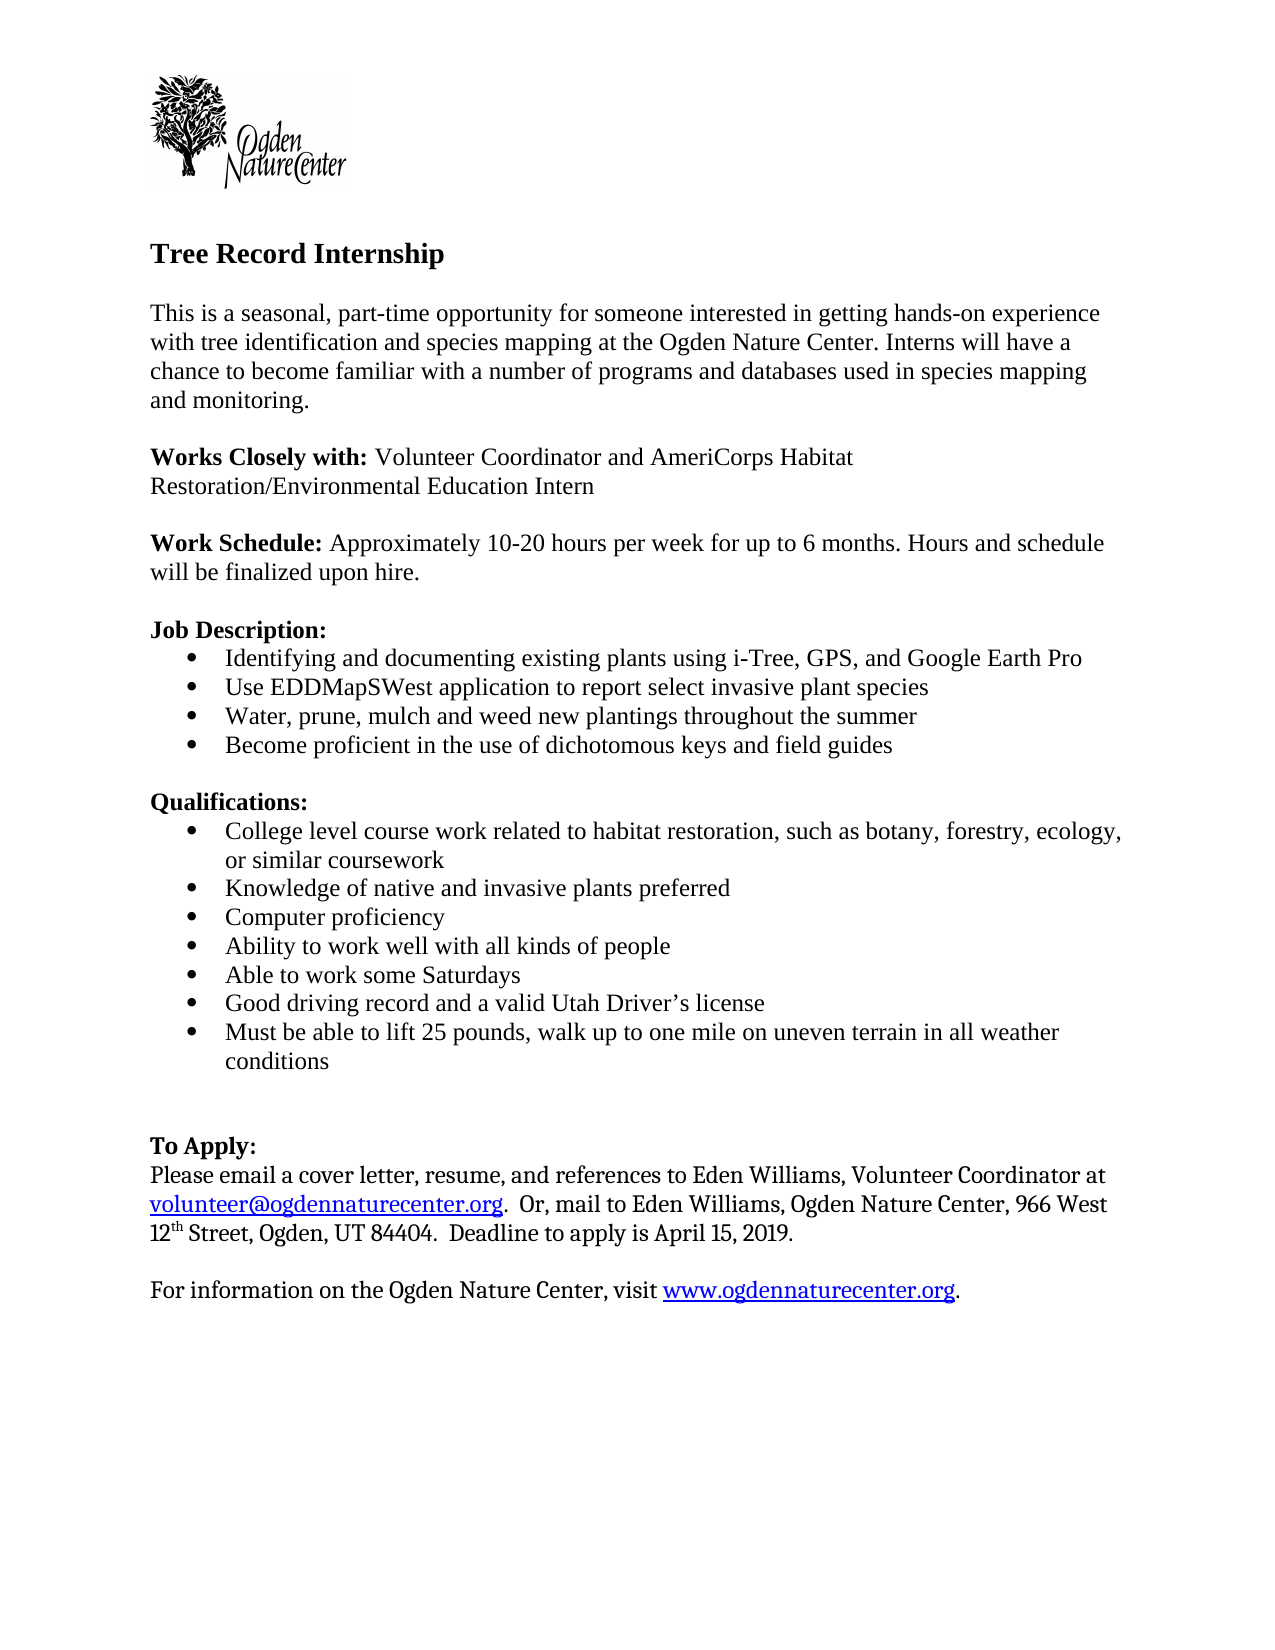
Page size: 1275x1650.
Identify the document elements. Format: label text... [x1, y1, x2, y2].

text To Apply: [150, 1132, 1125, 1161]
list Knowledge of native and invasive plants preferred [187, 873, 1125, 902]
text Please email a cover letter, resume, and references to Eden Williams, Volunteer Coordinator at volunteer@ogdennaturecenter.org. Or, mail to Eden Williams, Ogden Nature Center, 966 West 12th Street, Ogden, UT 84404. Deadline to apply is April 15, 2019. [150, 1161, 1125, 1247]
list Able to work some Saturdays [187, 960, 1125, 988]
list College level course work related to habitat restoration, such as botany, forestry, ecology, or similar coursework [187, 816, 1125, 873]
list Must be able to lift 25 pounds, walk up to one mile on uneven terrain in all weather conditions [187, 1017, 1125, 1075]
list Water, prune, mulch and weed new plantings throughout the summer [187, 701, 1125, 730]
list Ability to work well with all kinds of people [187, 931, 1125, 960]
text Tree Record Internship [150, 236, 1125, 270]
list Become proficient in the use of dichotomous keys and field guides [187, 730, 1125, 758]
text Job Description: [150, 615, 1125, 643]
list Use EDDMapSWest application to report select invasive plant species [187, 672, 1125, 701]
list Good driving record and a valid Utah Driver’s license [187, 988, 1125, 1017]
list Identifying and documenting existing plants using i-Tree, GPS, and Google Earth Pro [187, 643, 1125, 672]
text Works Closely with: Volunteer Coordinator and AmeriCorps Habitat Restoration/Environmental Education Intern [150, 442, 1125, 500]
picture [150, 75, 347, 189]
text Work Schedule: Approximately 10-20 hours per week for up to 6 months. Hours and schedule will be finalized upon hire. [150, 528, 1125, 586]
text This is a seasonal, part-time opportunity for someone interested in getting hands-on experience with tree identification and species mapping at the Ogden Nature Center. Interns will have a chance to become familiar with a number of programs and databases used in species mapping and monitoring. [150, 298, 1125, 413]
list Computer proficiency [187, 902, 1125, 931]
text Qualifications: [150, 787, 1125, 816]
text For information on the Ogden Nature Center, visit www.ogdennaturecenter.org. [150, 1276, 1125, 1305]
